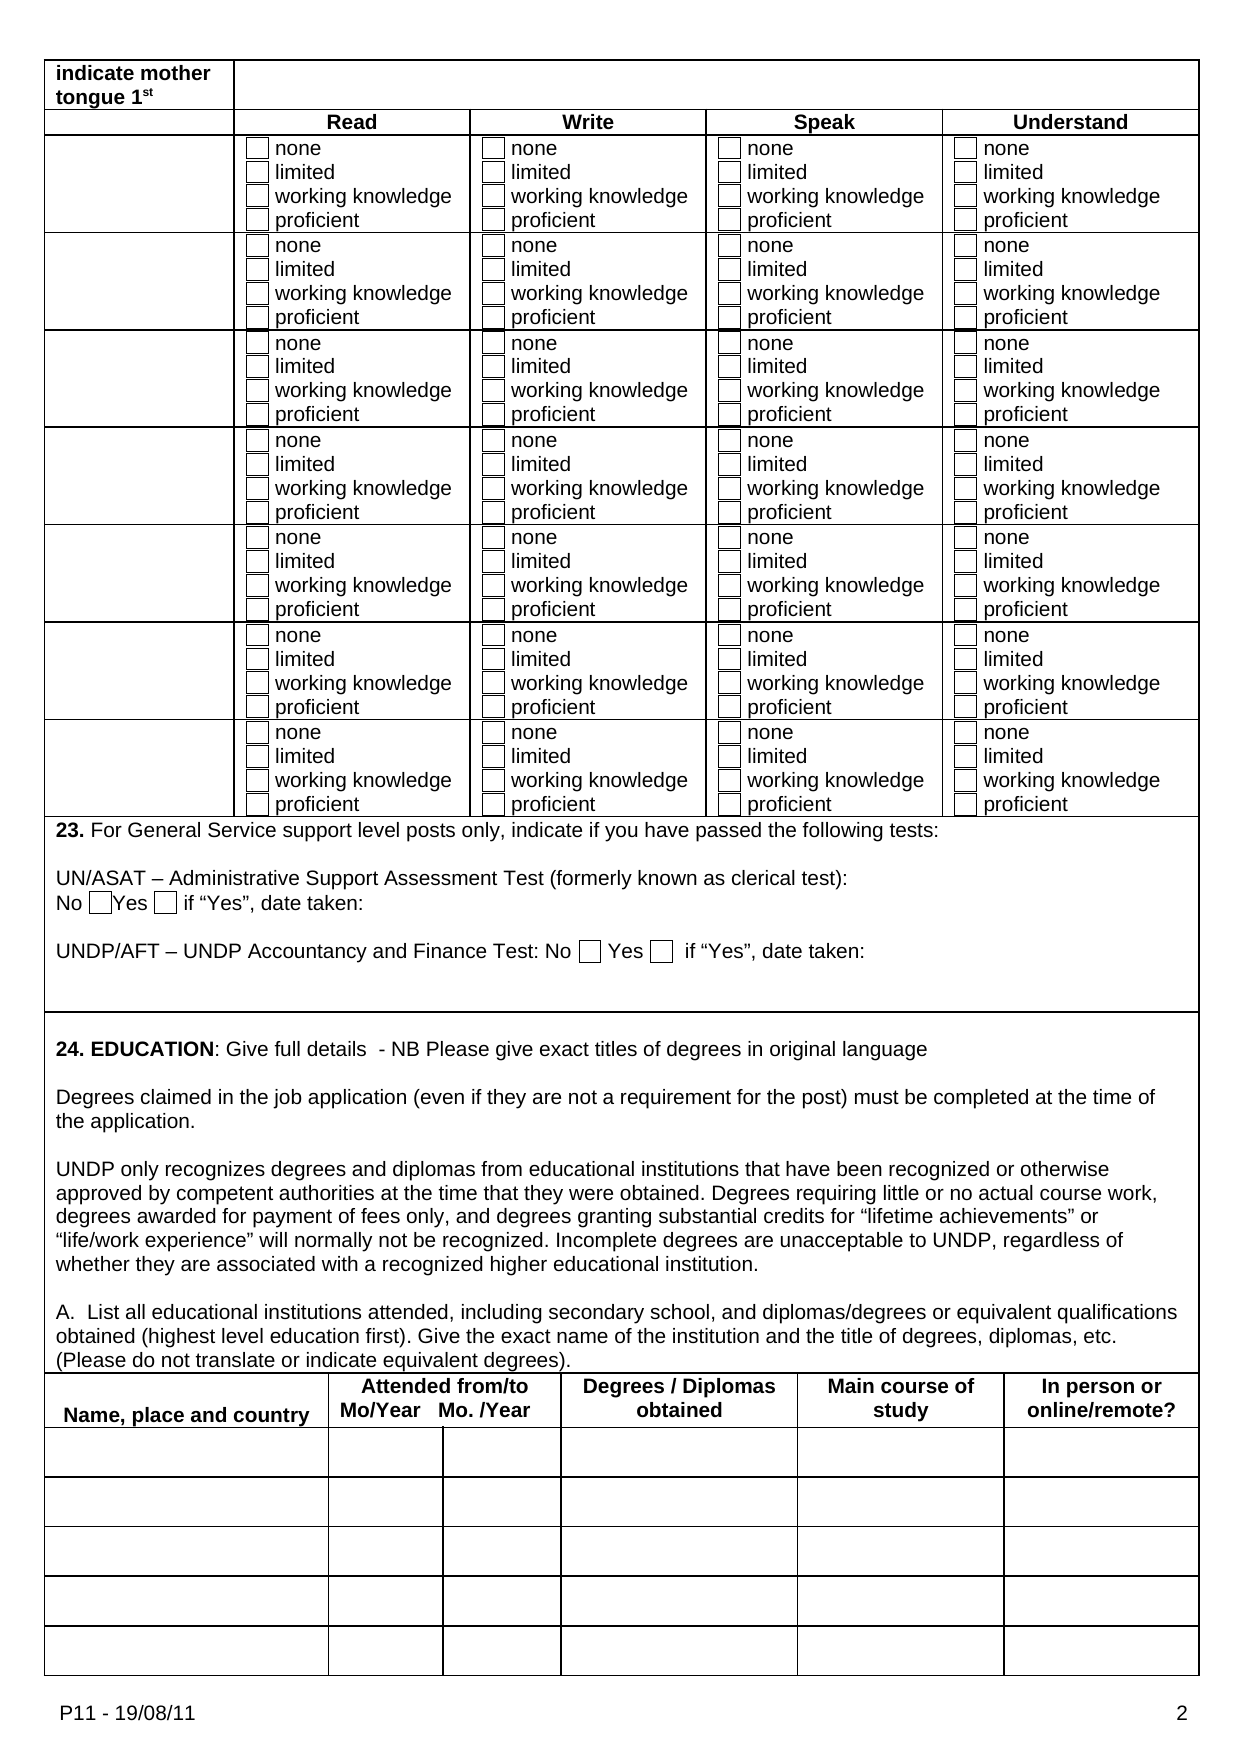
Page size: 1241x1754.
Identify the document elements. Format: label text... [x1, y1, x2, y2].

table_cell [45, 136, 233, 231]
table_cell 23. For General Service support level posts only, indicate if you have passed the following tests: UN/ASAT – Administrative Support Assessment Test (formerly known as clerical test): No Yes if “Yes”, date taken: UNDP/AFT – UNDP Accountancy and Finance Test: No Yes if “Yes”, date taken: [45, 817, 1198, 1011]
table_cell [798, 1428, 1003, 1476]
table_cell [444, 1527, 560, 1575]
table_cell none limited working knowledge proficient [707, 623, 942, 718]
table_cell none limited working knowledge proficient [235, 720, 469, 816]
table_cell none limited working knowledge proficient [235, 331, 469, 426]
table_cell none limited working knowledge proficient [707, 233, 942, 329]
table_cell none limited working knowledge proficient [235, 525, 469, 621]
table_cell [45, 1577, 328, 1625]
table_cell none limited working knowledge proficient [235, 233, 469, 329]
table_cell none limited working knowledge proficient [235, 136, 469, 231]
table_cell none limited working knowledge proficient [943, 233, 1198, 329]
table_cell [45, 720, 233, 816]
table_cell [798, 1478, 1003, 1526]
table_cell [45, 331, 233, 426]
table_cell [45, 623, 233, 718]
table_cell none limited working knowledge proficient [943, 428, 1198, 524]
table_cell [798, 1577, 1003, 1625]
table_cell [45, 1527, 328, 1575]
table_cell none limited working knowledge proficient [943, 623, 1198, 718]
table_cell none limited working knowledge proficient [471, 233, 705, 329]
table_cell [562, 1627, 797, 1675]
table_cell [45, 525, 233, 621]
table_cell [329, 1627, 442, 1675]
table_cell Read [235, 110, 469, 134]
table_cell none limited working knowledge proficient [943, 331, 1198, 426]
table_cell [45, 1627, 328, 1675]
table_cell none limited working knowledge proficient [235, 623, 469, 718]
table_cell Write [471, 110, 705, 134]
table_cell Name, place and country [45, 1374, 328, 1426]
table_cell [45, 1478, 328, 1526]
table_cell [329, 1478, 442, 1526]
table_cell none limited working knowledge proficient [707, 720, 942, 816]
table_cell Understand [943, 110, 1198, 134]
table_cell [1005, 1428, 1198, 1476]
table_cell none limited working knowledge proficient [943, 136, 1198, 231]
table_cell In person or online/remote? [1005, 1374, 1198, 1426]
table_cell [329, 1577, 442, 1625]
table_cell [444, 1428, 560, 1476]
table_cell [1005, 1527, 1198, 1575]
table_cell [798, 1527, 1003, 1575]
table_cell none limited working knowledge proficient [471, 428, 705, 524]
table_cell [45, 1428, 328, 1476]
table_cell [444, 1577, 560, 1625]
table_cell 24. EDUCATION: Give full details - NB Please give exact titles of degrees in original language Degrees claimed in the job application (even if they are not a requirement for the post) must be completed at the time of the application. UNDP only recognizes degrees and diplomas from educational institutions that have been recognized or otherwise approved by competent authorities at the time that they were obtained. Degrees requiring little or no actual course work, degrees awarded for payment of fees only, and degrees granting substantial credits for “lifetime achievements” or “life/work experience” will normally not be recognized. Incomplete degrees are unacceptable to UNDP, regardless of whether they are associated with a recognized higher educational institution. A. List all educational institutions attended, including secondary school, and diplomas/degrees or equivalent qualifications obtained (highest level education first). Give the exact name of the institution and the title of degrees, diplomas, etc. (Please do not translate or indicate equivalent degrees). [45, 1013, 1198, 1372]
table_cell [1005, 1478, 1198, 1526]
table_cell none limited working knowledge proficient [707, 136, 942, 231]
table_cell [45, 61, 233, 108]
table_cell [1005, 1577, 1198, 1625]
table_cell none limited working knowledge proficient [471, 525, 705, 621]
table_cell [562, 1577, 797, 1625]
table_cell [798, 1627, 1003, 1675]
table_cell [444, 1478, 560, 1526]
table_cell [235, 61, 1198, 108]
table_cell none limited working knowledge proficient [943, 720, 1198, 816]
table_cell none limited working knowledge proficient [471, 623, 705, 718]
table_cell Degrees / Diplomas obtained [562, 1374, 797, 1426]
table_cell [45, 428, 233, 524]
table_cell [1005, 1627, 1198, 1675]
table_cell none limited working knowledge proficient [471, 720, 705, 816]
table_cell none limited working knowledge proficient [235, 428, 469, 524]
table_cell [562, 1527, 797, 1575]
table_cell [45, 110, 233, 134]
table_cell none limited working knowledge proficient [707, 331, 942, 426]
table_cell Attended from/to Mo/Year Mo. /Year [329, 1374, 560, 1426]
table_cell Main course of study [798, 1374, 1003, 1426]
table_cell none limited working knowledge proficient [943, 525, 1198, 621]
table_cell none limited working knowledge proficient [707, 428, 942, 524]
table_cell [444, 1627, 560, 1675]
table_cell [562, 1478, 797, 1526]
table_cell [562, 1428, 797, 1476]
table_cell none limited working knowledge proficient [471, 136, 705, 231]
table_cell none limited working knowledge proficient [471, 331, 705, 426]
table_cell [45, 233, 233, 329]
table_cell [329, 1527, 442, 1575]
table_cell Speak [707, 110, 942, 134]
table_cell none limited working knowledge proficient [707, 525, 942, 621]
table_cell [329, 1428, 442, 1476]
